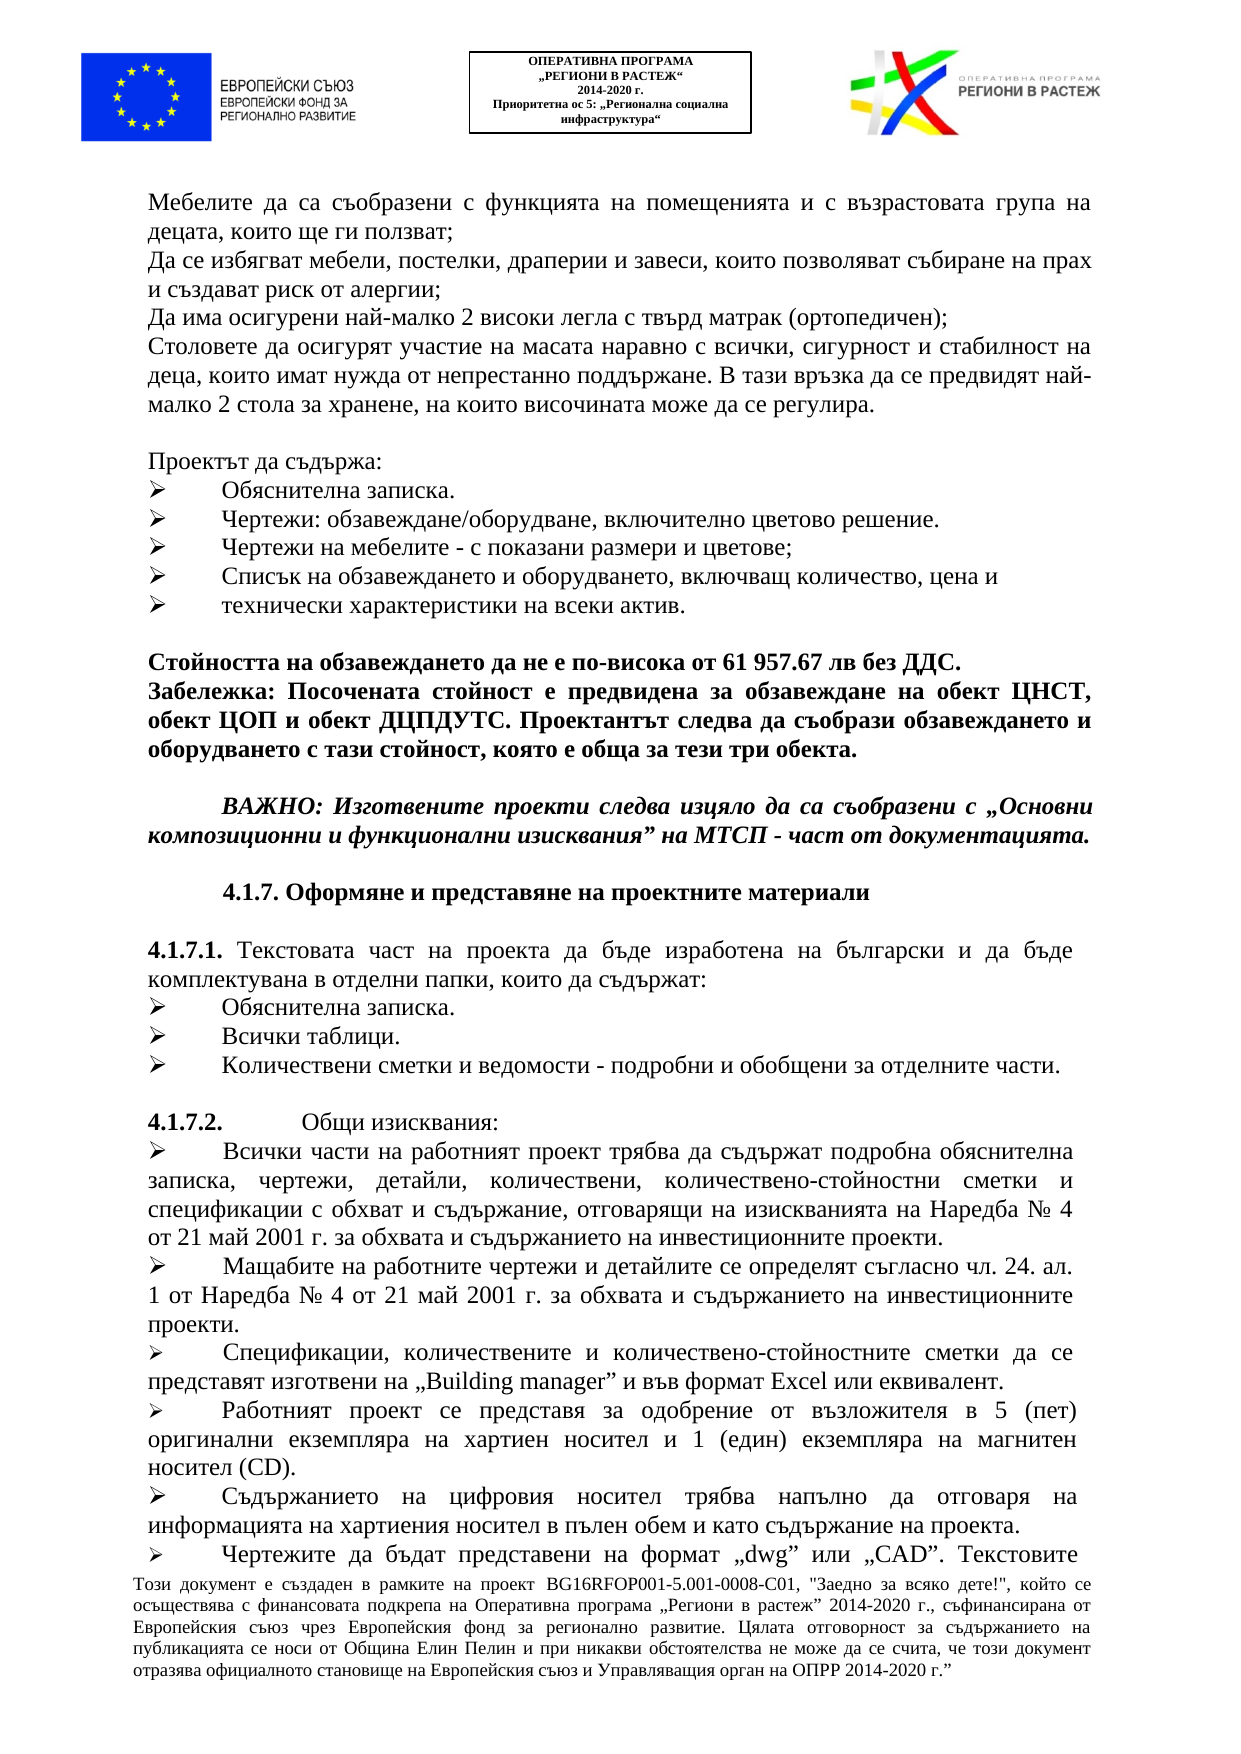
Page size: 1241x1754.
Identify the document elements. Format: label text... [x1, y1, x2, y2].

list Обяснителна записка. [148, 992, 1093, 1021]
list Спецификации, количествените и количествено-стойностните сметки да се представят изготвени на „Building manager” и във формат Excel или еквивалент. [148, 1337, 1074, 1395]
picture [68, 43, 380, 153]
list Съдържанието на цифровия носител трябва напълно да отговаря на информацията на хартиения носител в пълен обем и като съдържание на проекта. [148, 1481, 1078, 1539]
list Всички части на работният проект трябва да съдържат подробна обяснителна записка, чертежи, детайли, количествени, количествено-стойностни сметки и спецификации с обхват и съдържание, отговарящи на изискванията на Наредба № 4 от 21 май 2001 г. за обхвата и съдържанието на инвестиционните проекти. [148, 1136, 1074, 1251]
text Проектът да съдържа: [148, 446, 1093, 475]
text Забележка: Посочената стойност е предвидена за обзавеждане на обект ЦНСТ, обект ЦОП и обект ДЦПДУТС. Проектантът следва да съобрази обзавеждането и оборудването с тази стойност, която е обща за тези три обекта. [148, 676, 1093, 762]
text Стойността на обзавеждането да не е по-висока от 61 957.67 лв без ДДС. [148, 647, 1093, 676]
text Да се избягват мебели, постелки, драперии и завеси, които позволяват събиране на прах и създават риск от алергии; [148, 245, 1093, 302]
text Да има осигурени най-малко 2 високи легла с твърд матрак (ортопедичен); [148, 302, 1093, 331]
list технически характеристики на всеки актив. [148, 590, 1093, 619]
list Работният проект се представя за одобрение от възложителя в 5 (пет) оригинални екземпляра на хартиен носител и 1 (един) екземпляра на магнитен носител (CD). [148, 1395, 1078, 1481]
list Всички таблици. [148, 1021, 1093, 1050]
text Столовете да осигурят участие на масата наравно с всички, сигурност и стабилност на деца, които имат нужда от непрестанно поддържане. В тази връзка да се предвидят най-малко 2 стола за хранене, на които височината може да се регулира. [148, 331, 1093, 417]
list Количествени сметки и ведомости - подробни и обобщени за отделните части. [148, 1050, 1093, 1079]
picture [837, 43, 1116, 138]
list Общи изисквания: [148, 1107, 1093, 1136]
list Чертежи на мебелите - с показани размери и цветове; [148, 532, 1093, 561]
text ВАЖНО: Изготвените проекти следва изцяло да са съобразени с „Основни композиционни и функционални изисквания” на МТСП - част от документацията. [148, 791, 1094, 849]
list Обяснителна записка. [148, 475, 1093, 504]
list Списък на обзавеждането и оборудването, включващ количество, цена и [148, 561, 1093, 590]
text 4.1.7.1. Текстовата част на проекта да бъде изработена на български и да бъде комплектувана в отделни папки, които да съдържат: [148, 935, 1074, 992]
list Мащабите на работните чертежи и детайлите се определят съгласно чл. 24. ал. 1 от Наредба № 4 от 21 май 2001 г. за обхвата и съдържанието на инвестиционните проекти. [148, 1251, 1074, 1337]
list Чертежите да бъдат представени на формат „dwg” или „CAD”. Текстовите части да бъдат на „WORD” и „EXCEL”. [148, 1539, 1078, 1567]
list Чертежи: обзавеждане/оборудване, включително цветово решение. [148, 504, 1093, 532]
text 4.1.7. Оформяне и представяне на проектните материали [223, 877, 1093, 906]
text Мебелите да са съобразени с функцията на помещенията и с възрастовата група на децата, които ще ги ползват; [148, 187, 1093, 245]
